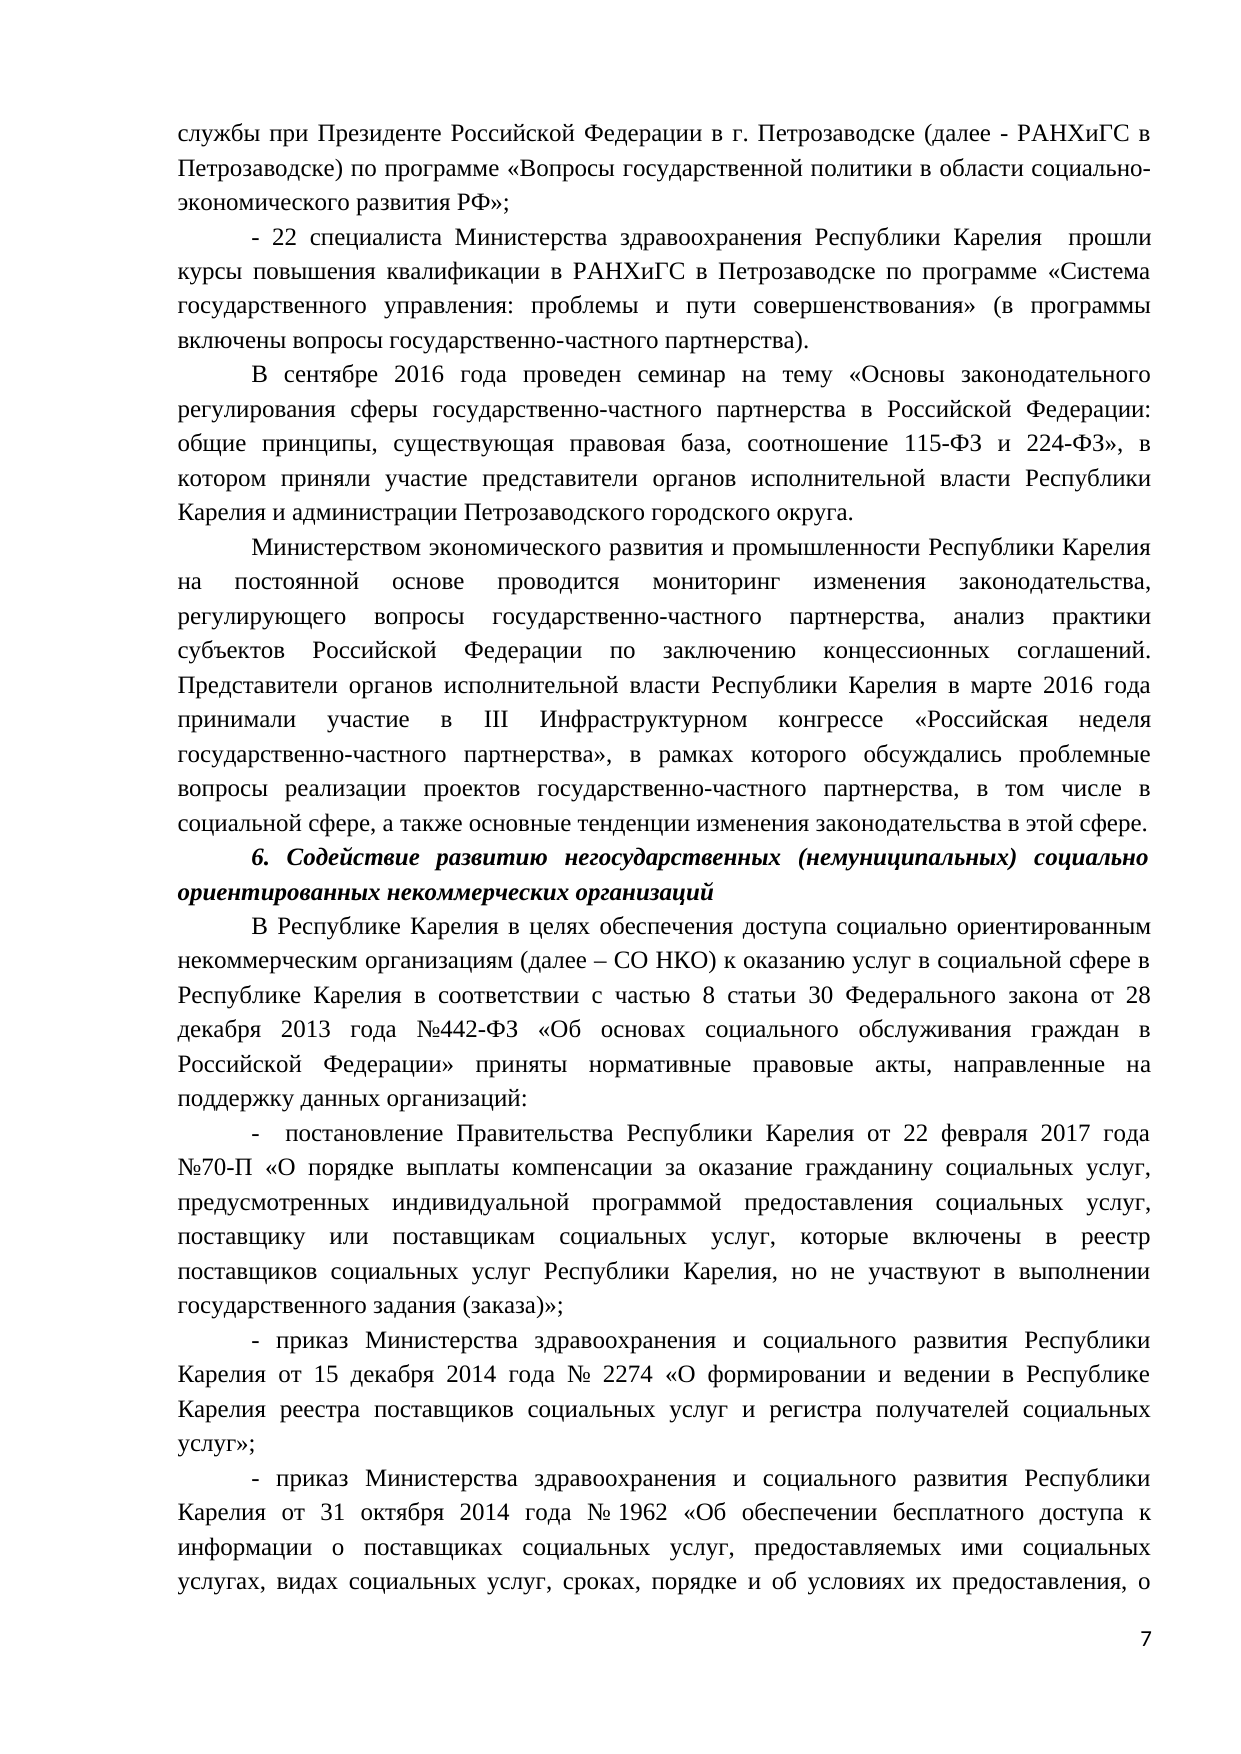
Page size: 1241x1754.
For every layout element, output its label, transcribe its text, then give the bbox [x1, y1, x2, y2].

text - приказ Министерства здравоохранения и социального развития Республики Карелия от 15 декабря 2014 года № 2274 «О формировании и ведении в Республике Карелия реестра поставщиков социальных услуг и регистра получателей социальных услуг»; [177, 1325, 1152, 1457]
text - 22 специалиста Министерства здравоохранения Республики Карелия прошли курсы повышения квалификации в РАНХиГС в Петрозаводске по программе «Система государственного управления: проблемы и пути совершенствования» (в программы включены вопросы государственно-частного партнерства). [177, 222, 1152, 354]
text - постановление Правительства Республики Карелия от 22 февраля 2017 года №70-П «О порядке выплаты компенсации за оказание гражданину социальных услуг, предусмотренных индивидуальной программой предоставления социальных услуг, поставщику или поставщикам социальных услуг, которые включены в реестр поставщиков социальных услуг Республики Карелия, но не участвуют в выполнении государственного задания (заказа)»; [177, 1118, 1152, 1319]
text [177, 118, 1152, 216]
text В Республике Карелия в целях обеспечения доступа социально ориентированным некоммерческим организациям (далее – СО НКО) к оказанию услуг в социальной сфере в Республике Карелия в соответствии с частью 8 статьи 30 Федерального закона от 28 декабря 2013 года №442-ФЗ «Об основах социального обслуживания граждан в Российской Федерации» приняты нормативные правовые акты, направленные на поддержку данных организаций: [177, 911, 1152, 1112]
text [177, 1463, 1152, 1595]
text 6. Содействие развитию негосударственных (немуниципальных) социально ориентированных некоммерческих организаций [177, 842, 1152, 905]
text В сентябре 2016 года проведен семинар на тему «Основы законодательного регулирования сферы государственно-частного партнерства в Российской Федерации: общие принципы, существующая правовая база, соотношение 115-ФЗ и 224-ФЗ», в котором приняли участие представители органов исполнительной власти Республики Карелия и администрации Петрозаводского городского округа. [177, 359, 1152, 526]
text Министерством экономического развития и промышленности Республики Карелия на постоянной основе проводится мониторинг изменения законодательства, регулирующего вопросы государственно-частного партнерства, анализ практики субъектов Российской Федерации по заключению концессионных соглашений. Представители органов исполнительной власти Республики Карелия в марте 2016 года принимали участие в III Инфраструктурном конгрессе «Российская неделя государственно-частного партнерства», в рамках которого обсуждались проблемные вопросы реализации проектов государственно-частного партнерства, в том числе в социальной сфере, а также основные тенденции изменения законодательства в этой сфере. [177, 532, 1152, 836]
